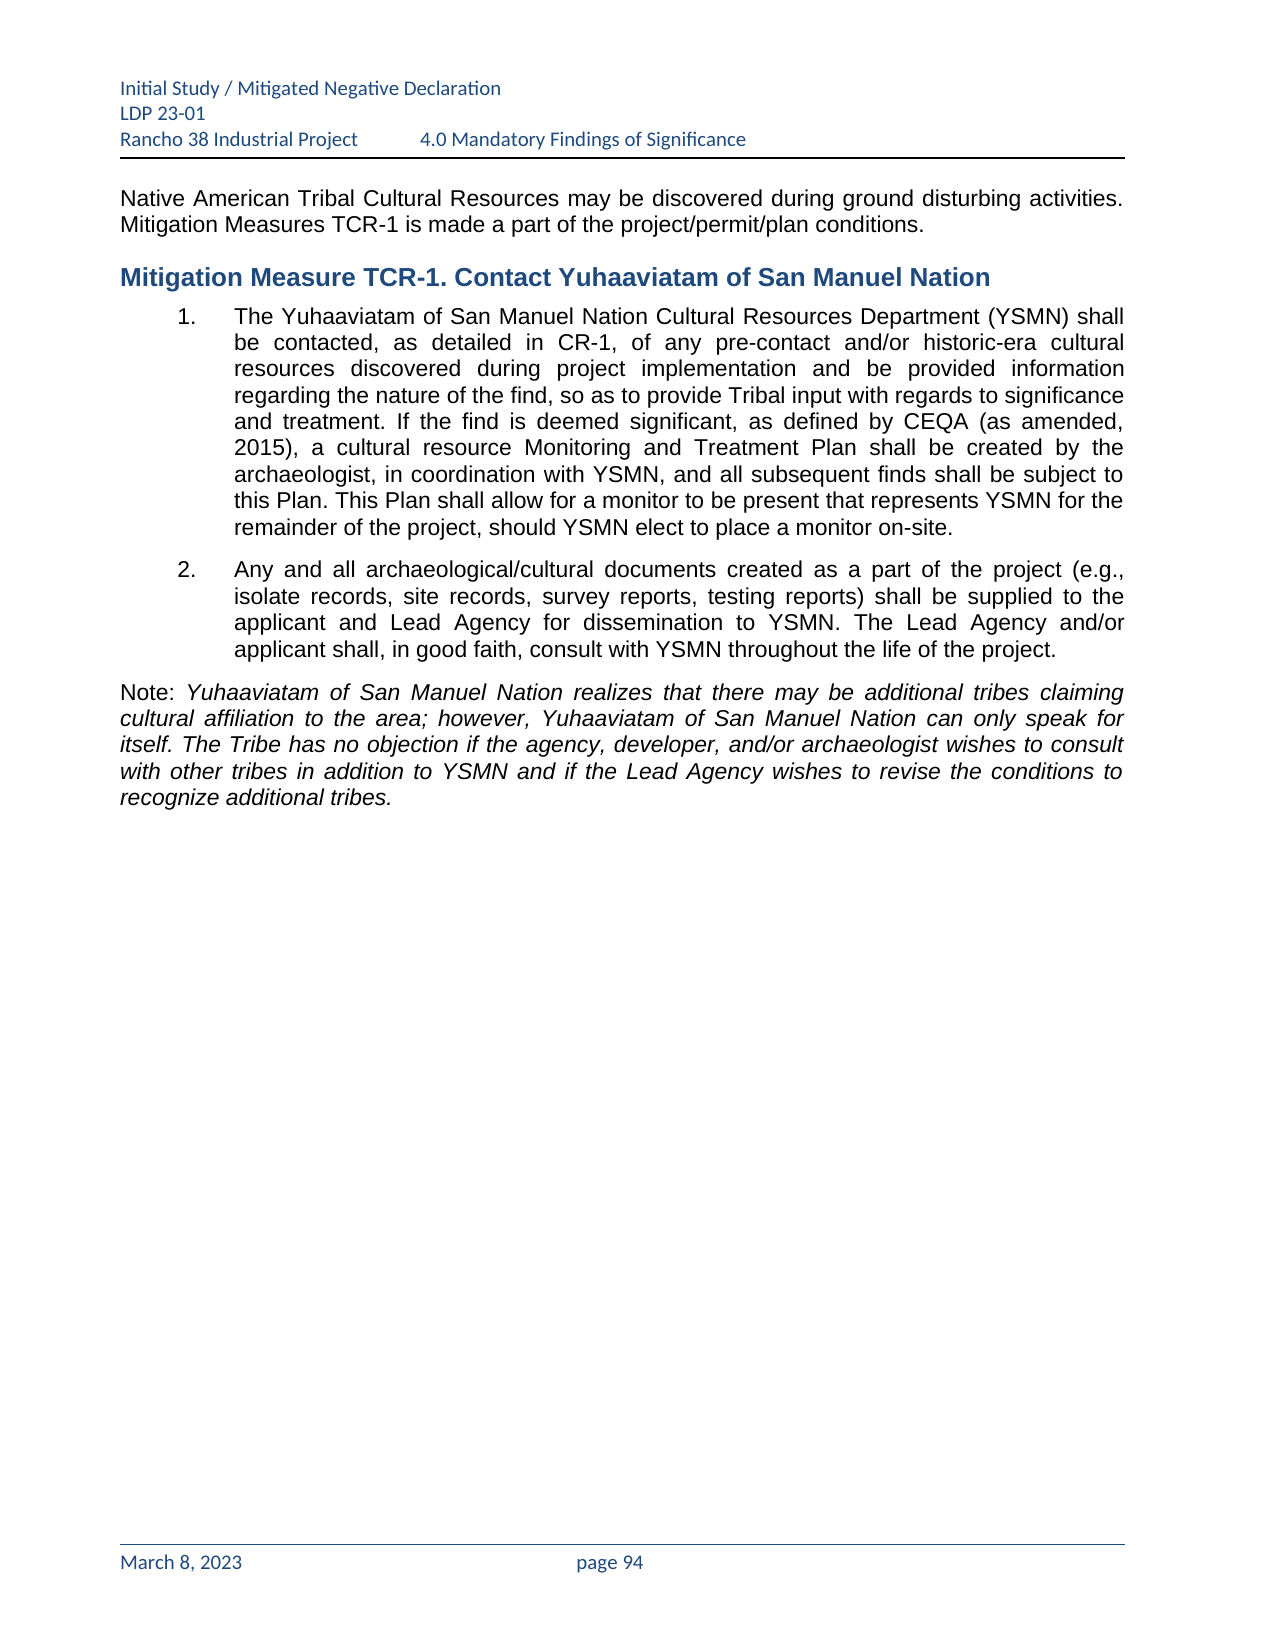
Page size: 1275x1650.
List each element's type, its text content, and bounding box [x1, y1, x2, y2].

text Note: Yuhaaviatam of San Manuel Nation realizes that there may be additional tribes claiming cultural affiliation to the area; however, Yuhaaviatam of San Manuel Nation can only speak for itself. The Tribe has no objection if the agency, developer, and/or archaeologist wishes to consult with other tribes in addition to YSMN and if the Lead Agency wishes to revise the conditions to recognize additional tribes. [120, 678, 1125, 810]
text 2. Any and all archaeological/cultural documents created as a part of the project (e.g., isolate records, site records, survey reports, testing reports) shall be supplied to the applicant and Lead Agency for dissemination to YSMN. The Lead Agency and/or applicant shall, in good faith, consult with YSMN throughout the life of the project. [177, 556, 1125, 662]
subtitle Mitigation Measure TCR-1. Contact Yuhaaviatam of San Manuel Nation [120, 262, 1125, 292]
text 1. The Yuhaaviatam of San Manuel Nation Cultural Resources Department (YSMN) shall be contacted, as detailed in CR-1, of any pre-contact and/or historic-era cultural resources discovered during project implementation and be provided information regarding the nature of the find, so as to provide Tribal input with regards to significance and treatment. If the find is deemed significant, as defined by CEQA (as amended, 2015), a cultural resource Monitoring and Treatment Plan shall be created by the archaeologist, in coordination with YSMN, and all subsequent finds shall be subject to this Plan. This Plan shall allow for a monitor to be present that represents YSMN for the remainder of the project, should YSMN elect to place a monitor on-site. [177, 303, 1125, 540]
